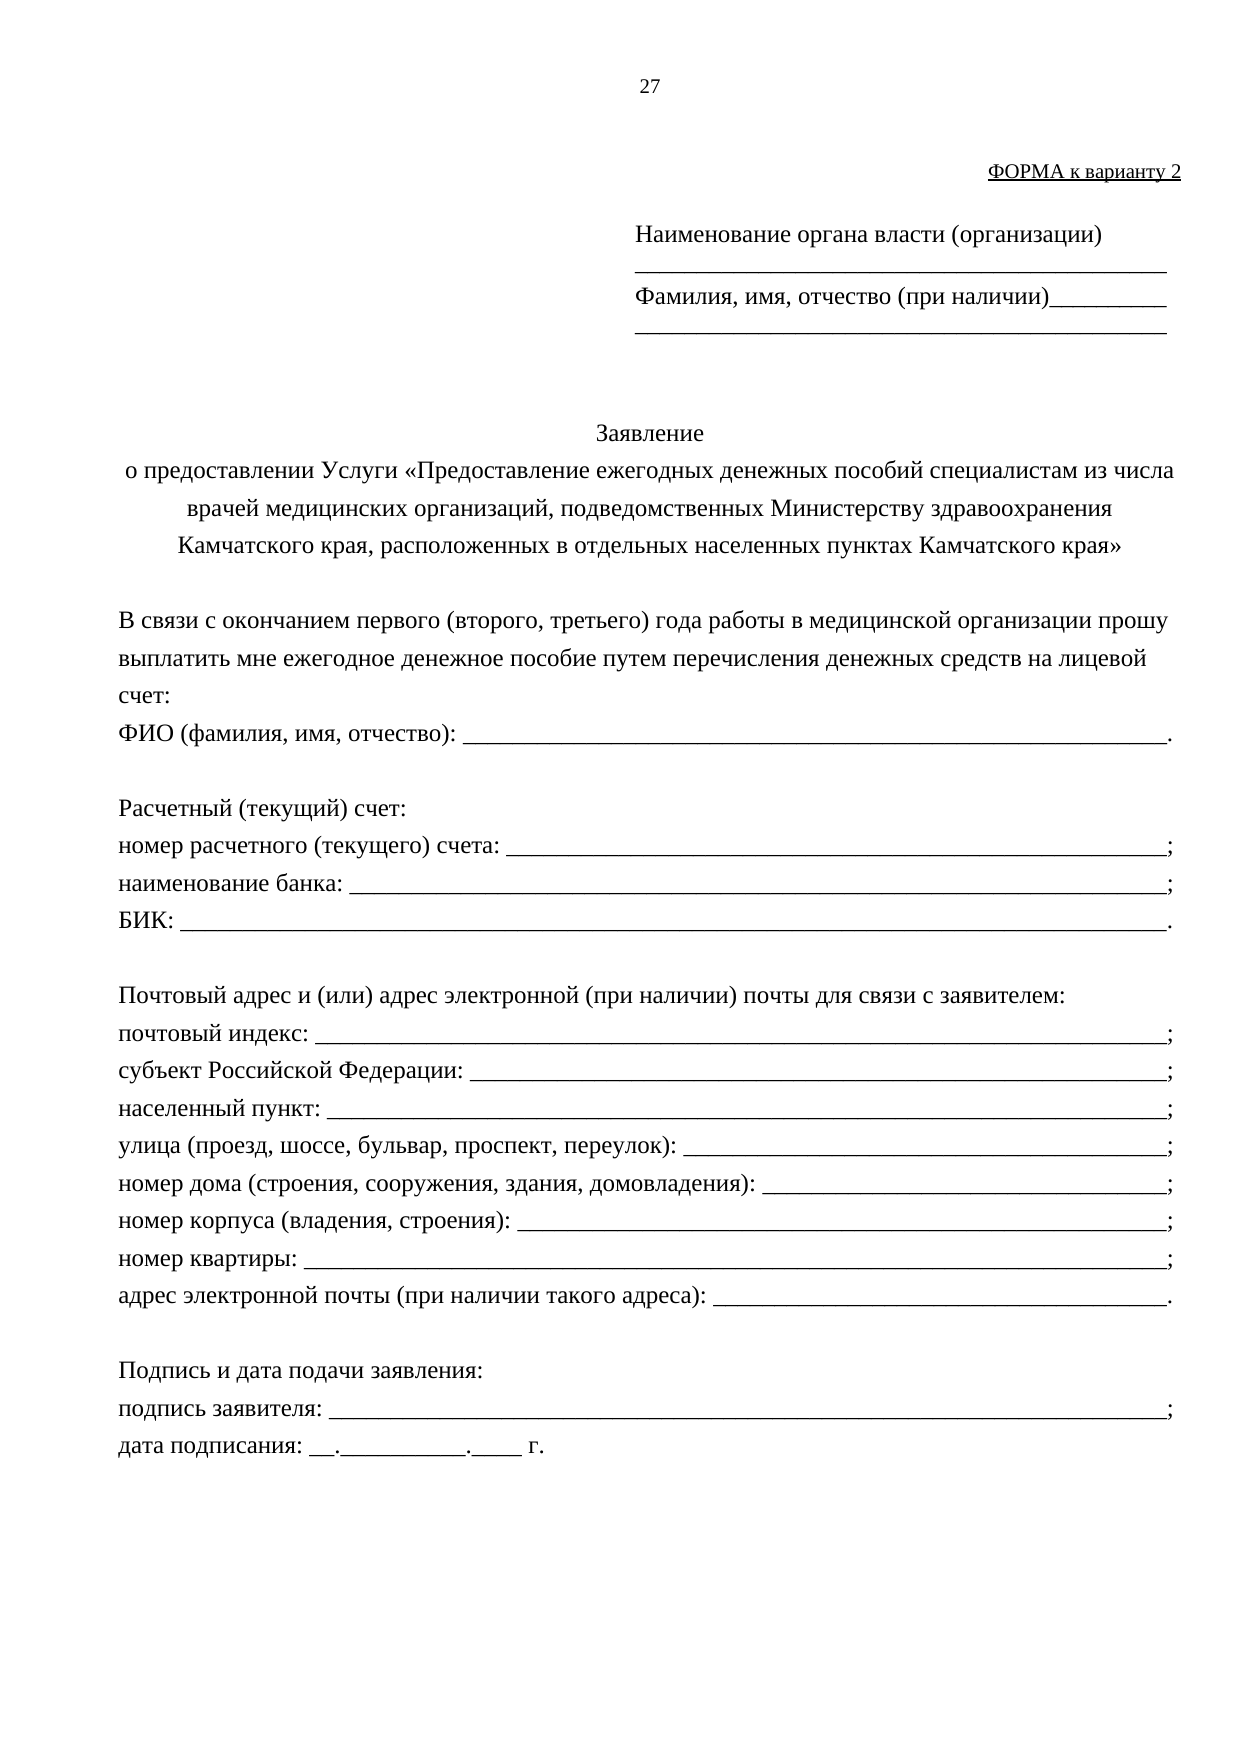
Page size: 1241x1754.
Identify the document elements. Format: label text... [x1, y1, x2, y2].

text номер корпуса (владения, строения): ; [118, 1198, 1181, 1236]
text населенный пункт: ; [118, 1086, 1181, 1123]
text почтовый индекс: ; [118, 1011, 1181, 1048]
text наименование банка: ; [118, 861, 1181, 898]
text адрес электронной почты (при наличии такого адреса): . [118, 1273, 1181, 1311]
text Фамилия, имя, отчество (при наличии) [635, 274, 1181, 312]
text Наименование органа власти (организации) [635, 213, 1181, 250]
text Почтовый адрес и (или) адрес электронной (при наличии) почты для связи с заявителем: [118, 973, 1181, 1011]
text номер дома (строения, сооружения, здания, домовладения): ; [118, 1161, 1181, 1198]
text Заявление [118, 411, 1181, 448]
text номер квартиры: ; [118, 1236, 1181, 1273]
text дата подписания: __.__________.____ г. [118, 1423, 1181, 1461]
text улица (проезд, шоссе, бульвар, проспект, переулок): ; [118, 1123, 1181, 1161]
text БИК: . [118, 898, 1181, 936]
text подпись заявителя: ; [118, 1386, 1181, 1423]
text Расчетный (текущий) счет: [118, 786, 1181, 823]
text ФИО (фамилия, имя, отчество): . [118, 711, 1181, 748]
text В связи с окончанием первого (второго, третьего) года работы в медицинской организации прошу выплатить мне ежегодное денежное пособие путем перечисления денежных средств на лицевой счет: [118, 598, 1181, 711]
text субъект Российской Федерации: ; [118, 1048, 1181, 1086]
text о предоставлении Услуги «Предоставление ежегодных денежных пособий специалистам из числа врачей медицинских организаций, подведомственных Министерству здравоохранения Камчатского края, расположенных в отдельных населенных пунктах Камчатского края» [118, 448, 1181, 561]
text ФОРМА к варианту 2 [193, 158, 1181, 183]
text номер расчетного (текущего) счета: ; [118, 823, 1181, 861]
text Подпись и дата подачи заявления: [118, 1348, 1181, 1386]
